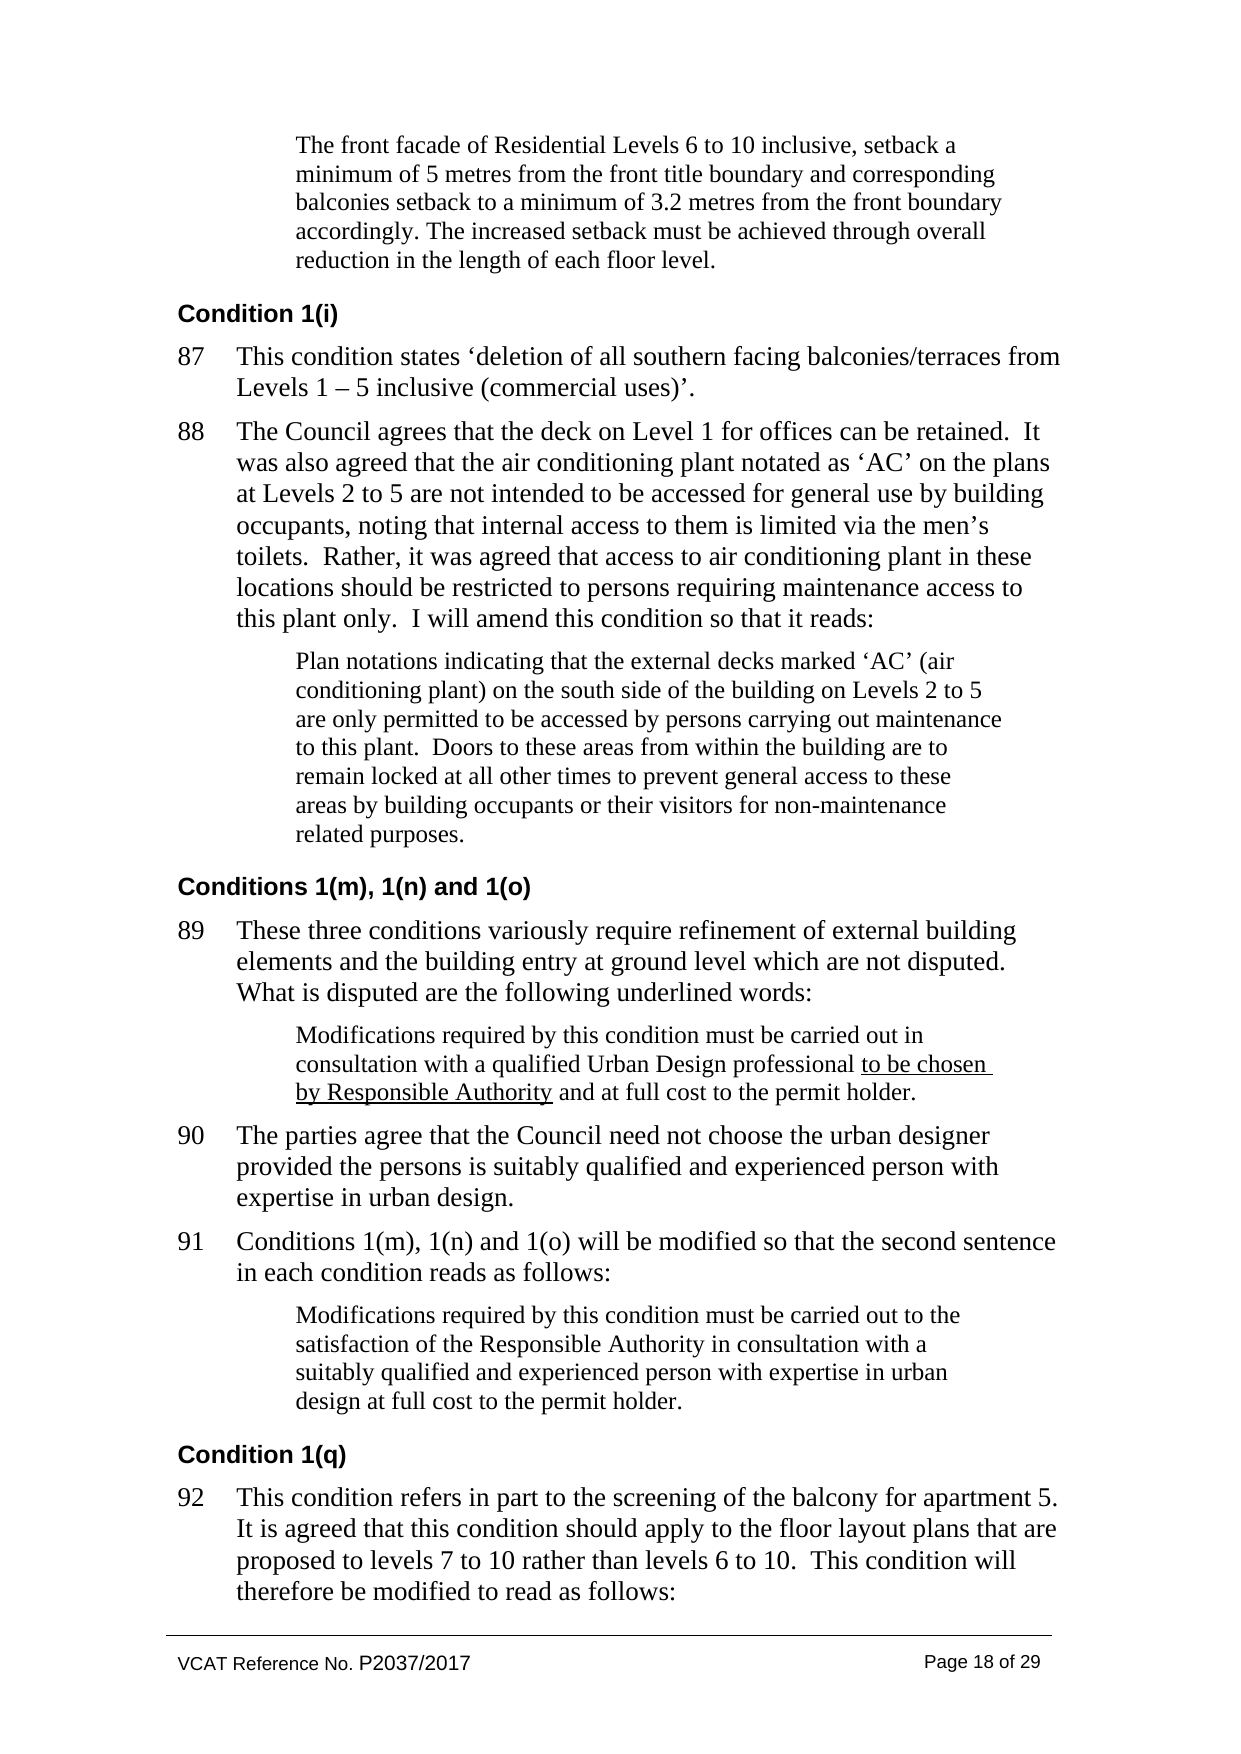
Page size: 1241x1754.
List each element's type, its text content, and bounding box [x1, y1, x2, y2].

subtitle Condition 1(q) [177, 1440, 1063, 1469]
text These three conditions variously require refinement of external building elements and the building entry at ground level which are not disputed. What is disputed are the following underlined words: [177, 914, 1063, 1007]
text Modifications required by this condition must be carried out to the satisfaction of the Responsible Authority in consultation with a suitably qualified and experienced person with expertise in urban design at full cost to the permit holder. [295, 1300, 1004, 1415]
text Modifications required by this condition must be carried out in consultation with a qualified Urban Design professional to be chosen by Responsible Authority and at full cost to the permit holder. [295, 1020, 1004, 1106]
subtitle Conditions 1(m), 1(n) and 1(o) [177, 872, 1063, 901]
text The front facade of Residential Levels 6 to 10 inclusive, setback a minimum of 5 metres from the front title boundary and corresponding balconies setback to a minimum of 3.2 metres from the front boundary accordingly. The increased setback must be achieved through overall reduction in the length of each floor level. [295, 130, 1004, 274]
text The parties agree that the Council need not choose the urban designer provided the persons is suitably qualified and experienced person with expertise in urban design. [177, 1119, 1063, 1212]
subtitle Condition 1(i) [177, 299, 1063, 327]
text This condition refers in part to the screening of the balcony for apartment 5. It is agreed that this condition should apply to the floor layout plans that are proposed to levels 7 to 10 rather than levels 6 to 10. This condition will therefore be modified to read as follows: [177, 1481, 1063, 1606]
text Conditions 1(m), 1(n) and 1(o) will be modified so that the second sentence in each condition reads as follows: [177, 1225, 1063, 1287]
text The Council agrees that the deck on Level 1 for offices can be retained. It was also agreed that the air conditioning plant notated as ‘AC’ on the plans at Levels 2 to 5 are not intended to be accessed for general use by building occupants, noting that internal access to them is limited via the men’s toilets. Rather, it was agreed that access to air conditioning plant in these locations should be restricted to persons requiring maintenance access to this plant only. I will amend this condition so that it reads: [177, 415, 1063, 634]
text This condition states ‘deletion of all southern facing balconies/terraces from Levels 1 – 5 inclusive (commercial uses)’. [177, 340, 1063, 402]
text Plan notations indicating that the external decks marked ‘AC’ (air conditioning plant) on the south side of the building on Levels 2 to 5 are only permitted to be accessed by persons carrying out maintenance to this plant. Doors to these areas from within the building are to remain locked at all other times to prevent general access to these areas by building occupants or their visitors for non-maintenance related purposes. [295, 646, 1004, 847]
